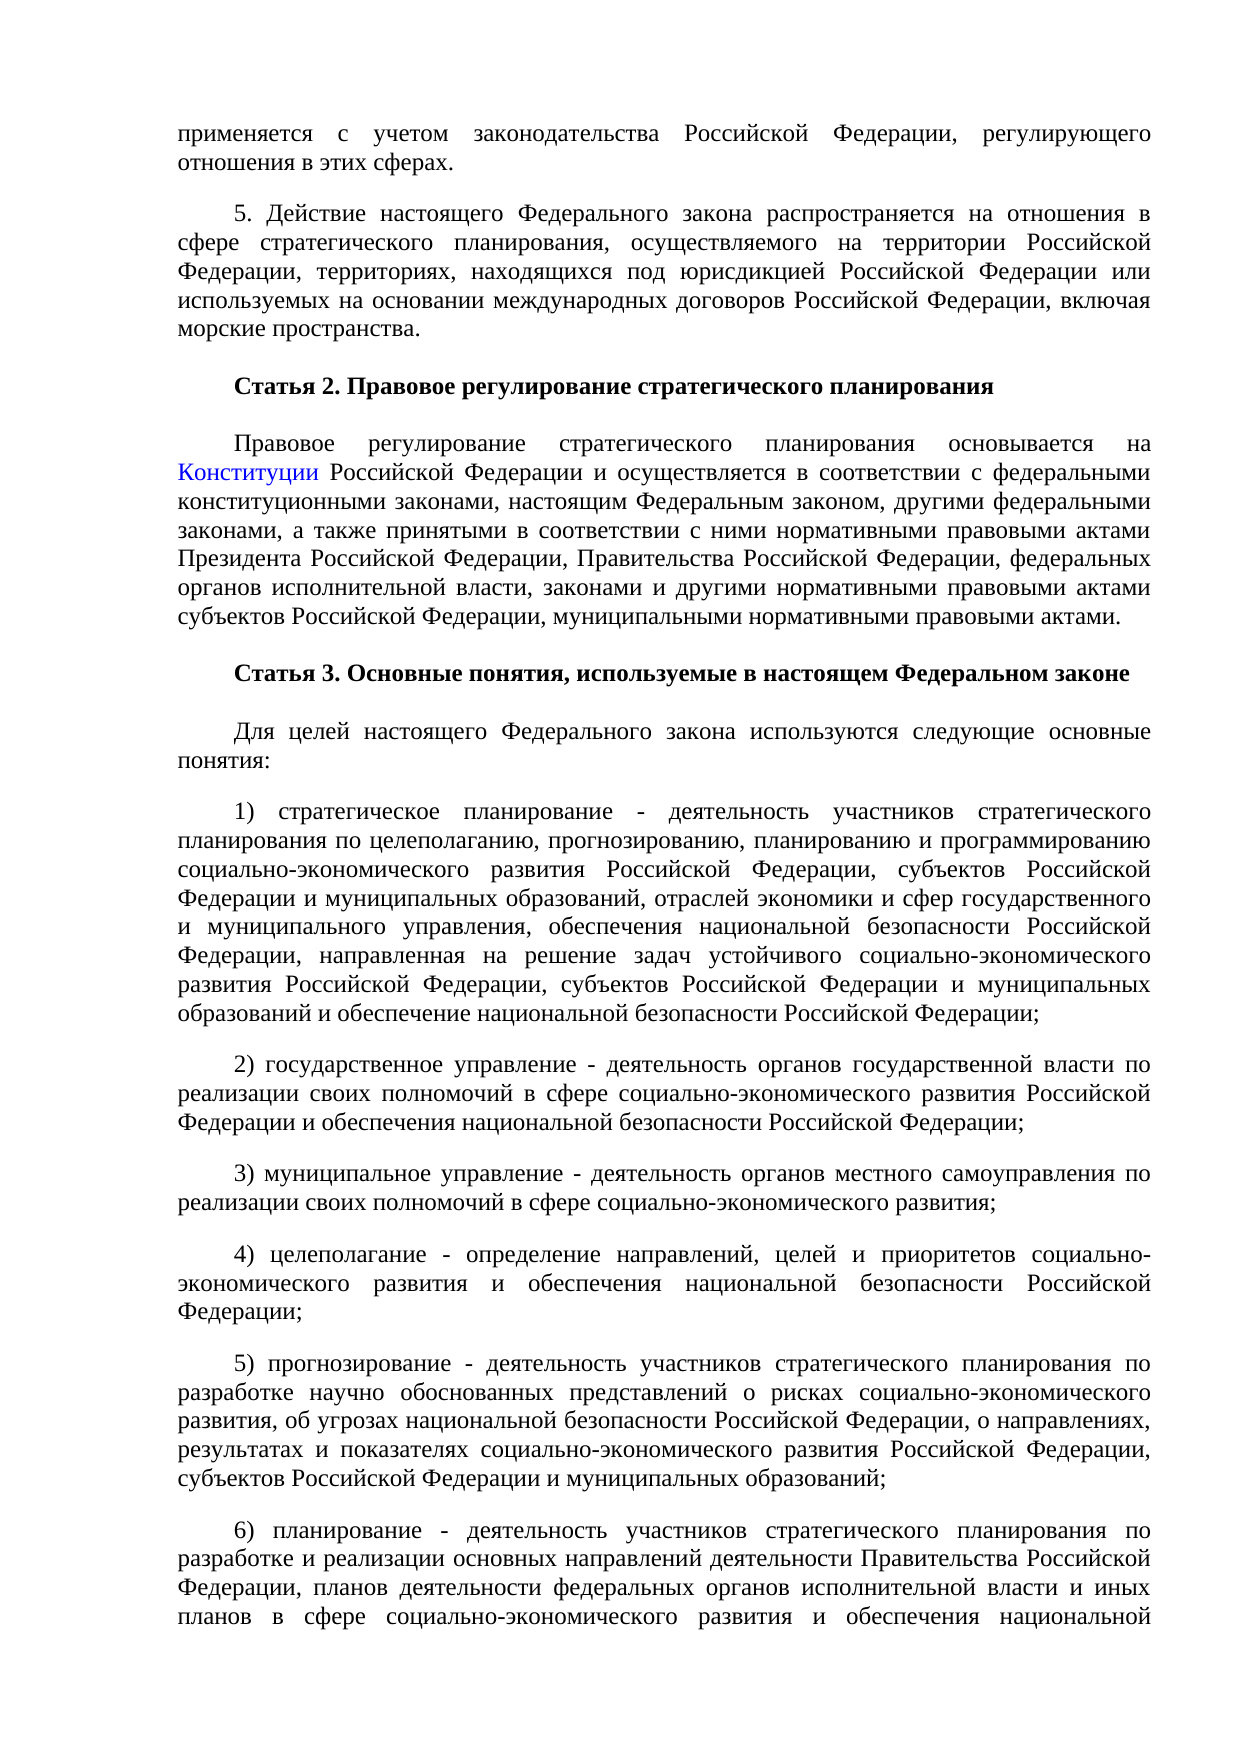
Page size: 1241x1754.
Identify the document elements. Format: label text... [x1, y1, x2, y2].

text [177, 1515, 1152, 1630]
text 2) государственное управление - деятельность органов государственной власти по реализации своих полномочий в сфере социально-экономического развития Российской Федерации и обеспечения национальной безопасности Российской Федерации; [177, 1049, 1152, 1136]
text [177, 118, 1152, 176]
title Статья 3. Основные понятия, используемые в настоящем Федеральном законе [177, 658, 1152, 687]
text 1) стратегическое планирование - деятельность участников стратегического планирования по целеполаганию, прогнозированию, планированию и программированию социально-экономического развития Российской Федерации, субъектов Российской Федерации и муниципальных образований, отраслей экономики и сфер государственного и муниципального управления, обеспечения национальной безопасности Российской Федерации, направленная на решение задач устойчивого социально-экономического развития Российской Федерации, субъектов Российской Федерации и муниципальных образований и обеспечение национальной безопасности Российской Федерации; [177, 796, 1152, 1026]
title Статья 2. Правовое регулирование стратегического планирования [177, 371, 1152, 400]
text 5) прогнозирование - деятельность участников стратегического планирования по разработке научно обоснованных представлений о рисках социально-экономического развития, об угрозах национальной безопасности Российской Федерации, о направлениях, результатах и показателях социально-экономического развития Российской Федерации, субъектов Российской Федерации и муниципальных образований; [177, 1348, 1152, 1492]
text 3) муниципальное управление - деятельность органов местного самоуправления по реализации своих полномочий в сфере социально-экономического развития; [177, 1158, 1152, 1216]
text Для целей настоящего Федерального закона используются следующие основные понятия: [177, 716, 1152, 773]
text Правовое регулирование стратегического планирования основывается на Конституции Российской Федерации и осуществляется в соответствии с федеральными конституционными законами, настоящим Федеральным законом, другими федеральными законами, а также принятыми в соответствии с ними нормативными правовыми актами Президента Российской Федерации, Правительства Российской Федерации, федеральных органов исполнительной власти, законами и другими нормативными правовыми актами субъектов Российской Федерации, муниципальными нормативными правовыми актами. [177, 428, 1152, 630]
text 4) целеполагание - определение направлений, целей и приоритетов социально-экономического развития и обеспечения национальной безопасности Российской Федерации; [177, 1239, 1152, 1325]
text 5. Действие настоящего Федерального закона распространяется на отношения в сфере стратегического планирования, осуществляемого на территории Российской Федерации, территориях, находящихся под юрисдикцией Российской Федерации или используемых на основании международных договоров Российской Федерации, включая морские пространства. [177, 198, 1152, 342]
